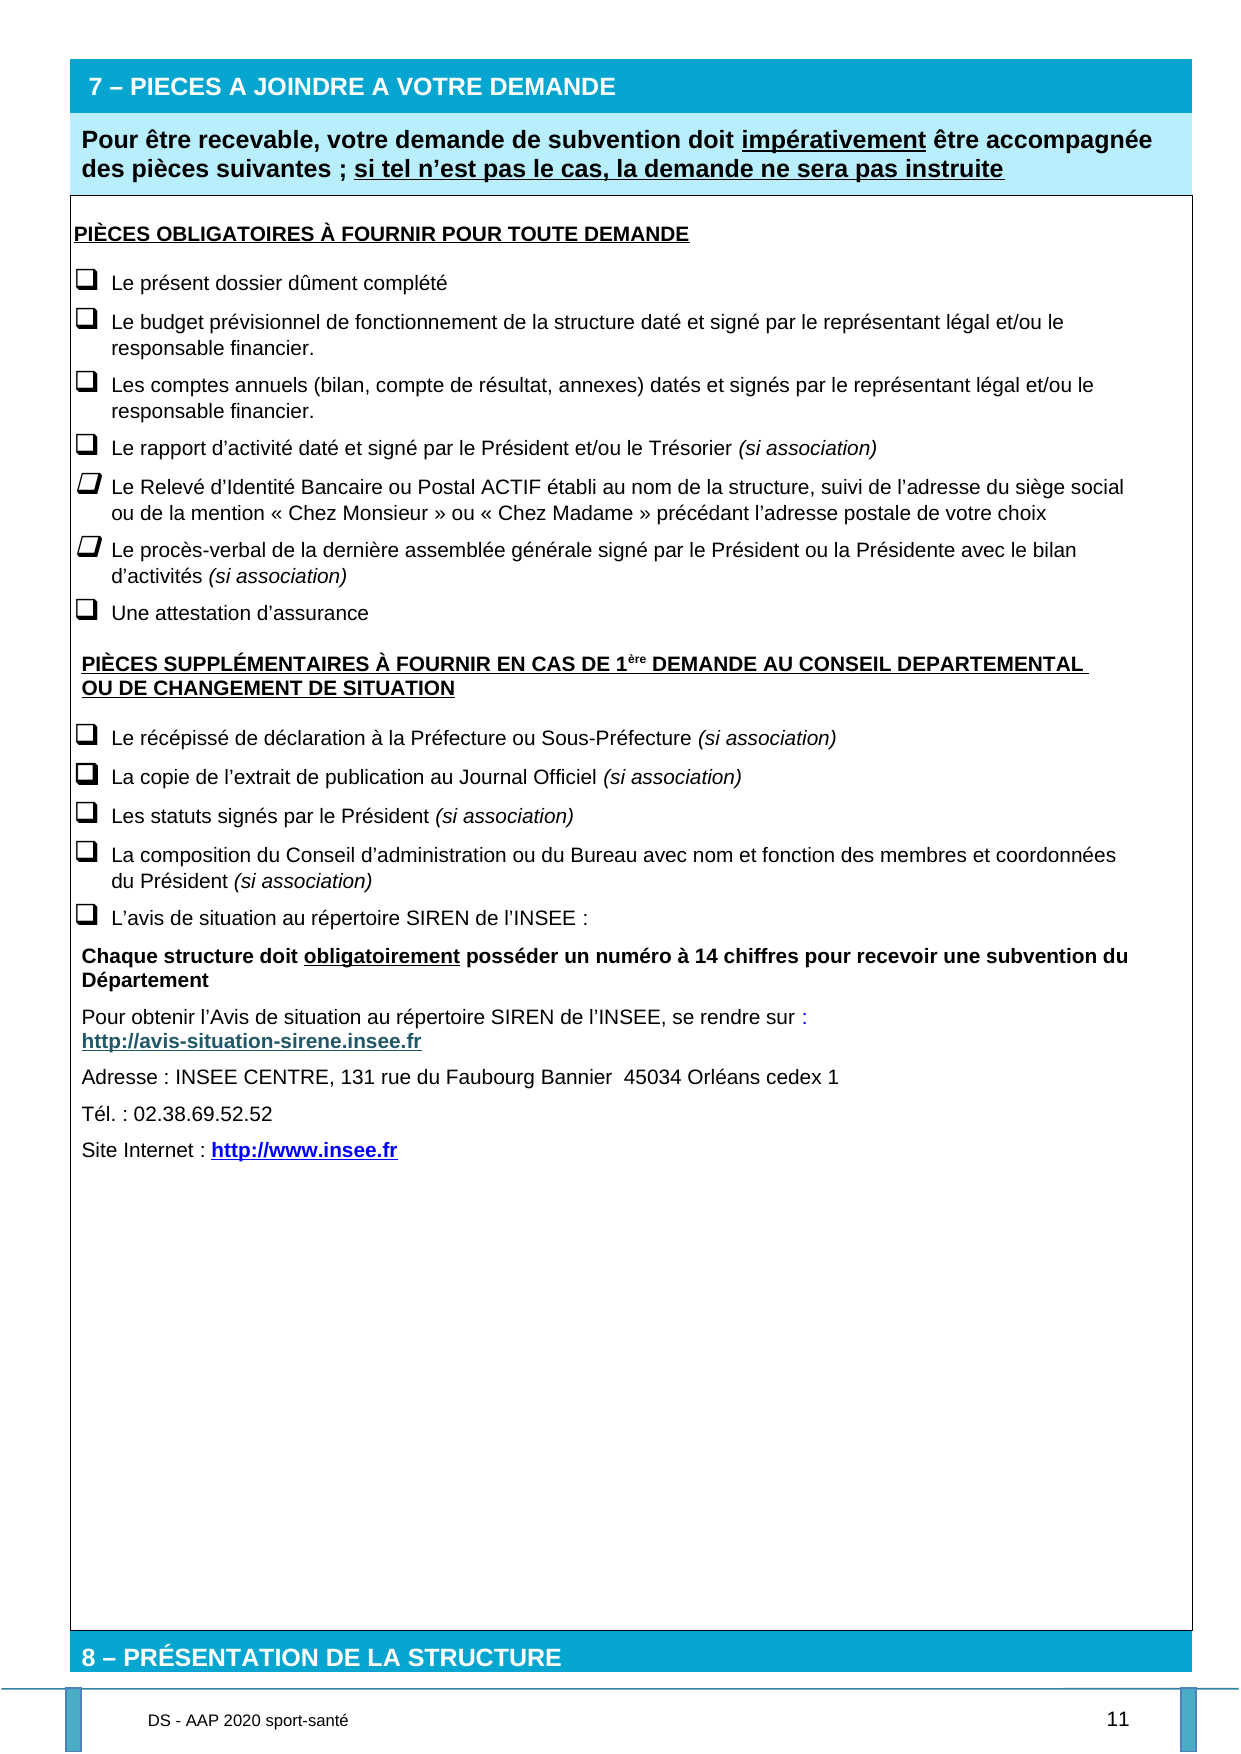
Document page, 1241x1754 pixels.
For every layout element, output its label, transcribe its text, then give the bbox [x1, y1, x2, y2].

table_cell PIÈCES OBLIGATOIRES À FOURNIR POUR TOUTE DEMANDE Le présent dossier dûment complété Le budget prévisionnel de fonctionnement de la structure daté et signé par le représentant légal et/ou le responsable financier. Les comptes annuels (bilan, compte de résultat, annexes) datés et signés par le représentant légal et/ou le responsable financier. Le rapport d’activité daté et signé par le Président et/ou le Trésorier (si association) Le Relevé d’Identité Bancaire ou Postal ACTIF établi au nom de la structure, suivi de l’adresse du siège social ou de la mention « Chez Monsieur » ou « Chez Madame » précédant l’adresse postale de votre choix Le procès-verbal de la dernière assemblée générale signé par le Président ou la Présidente avec le bilan d’activités (si association) Une attestation d’assurance PIÈCES SUPPLÉMENTAIRES À FOURNIR EN CAS DE 1ère DEMANDE AU CONSEIL DEPARTEMENTAL OU DE CHANGEMENT DE SITUATION Le récépissé de déclaration à la Préfecture ou Sous-Préfecture (si association) La copie de l’extrait de publication au Journal Officiel (si association) Les statuts signés par le Président (si association) La composition du Conseil d’administration ou du Bureau avec nom et fonction des membres et coordonnées du Président (si association) L’avis de situation au répertoire SIREN de l’INSEE : Chaque structure doit obligatoirement posséder un numéro à 14 chiffres pour recevoir une subvention du Département Pour obtenir l’Avis de situation au répertoire SIREN de l’INSEE, se rendre sur : http://avis-situation-sirene.insee.fr Adresse : INSEE CENTRE, 131 rue du Faubourg Bannier 45034 Orléans cedex 1 Tél. : 02.38.69.52.52 Site Internet : http://www.insee.fr [71, 196, 1192, 1630]
table_cell Pour être recevable, votre demande de subvention doit impérativement être accompagnée des pièces suivantes ; si tel n’est pas le cas, la demande ne sera pas instruite [70, 113, 1192, 195]
table_header 7 – PIECES A JOINDRE A VOTRE DEMANDE [70, 59, 1192, 113]
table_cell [70, 1631, 1192, 1672]
